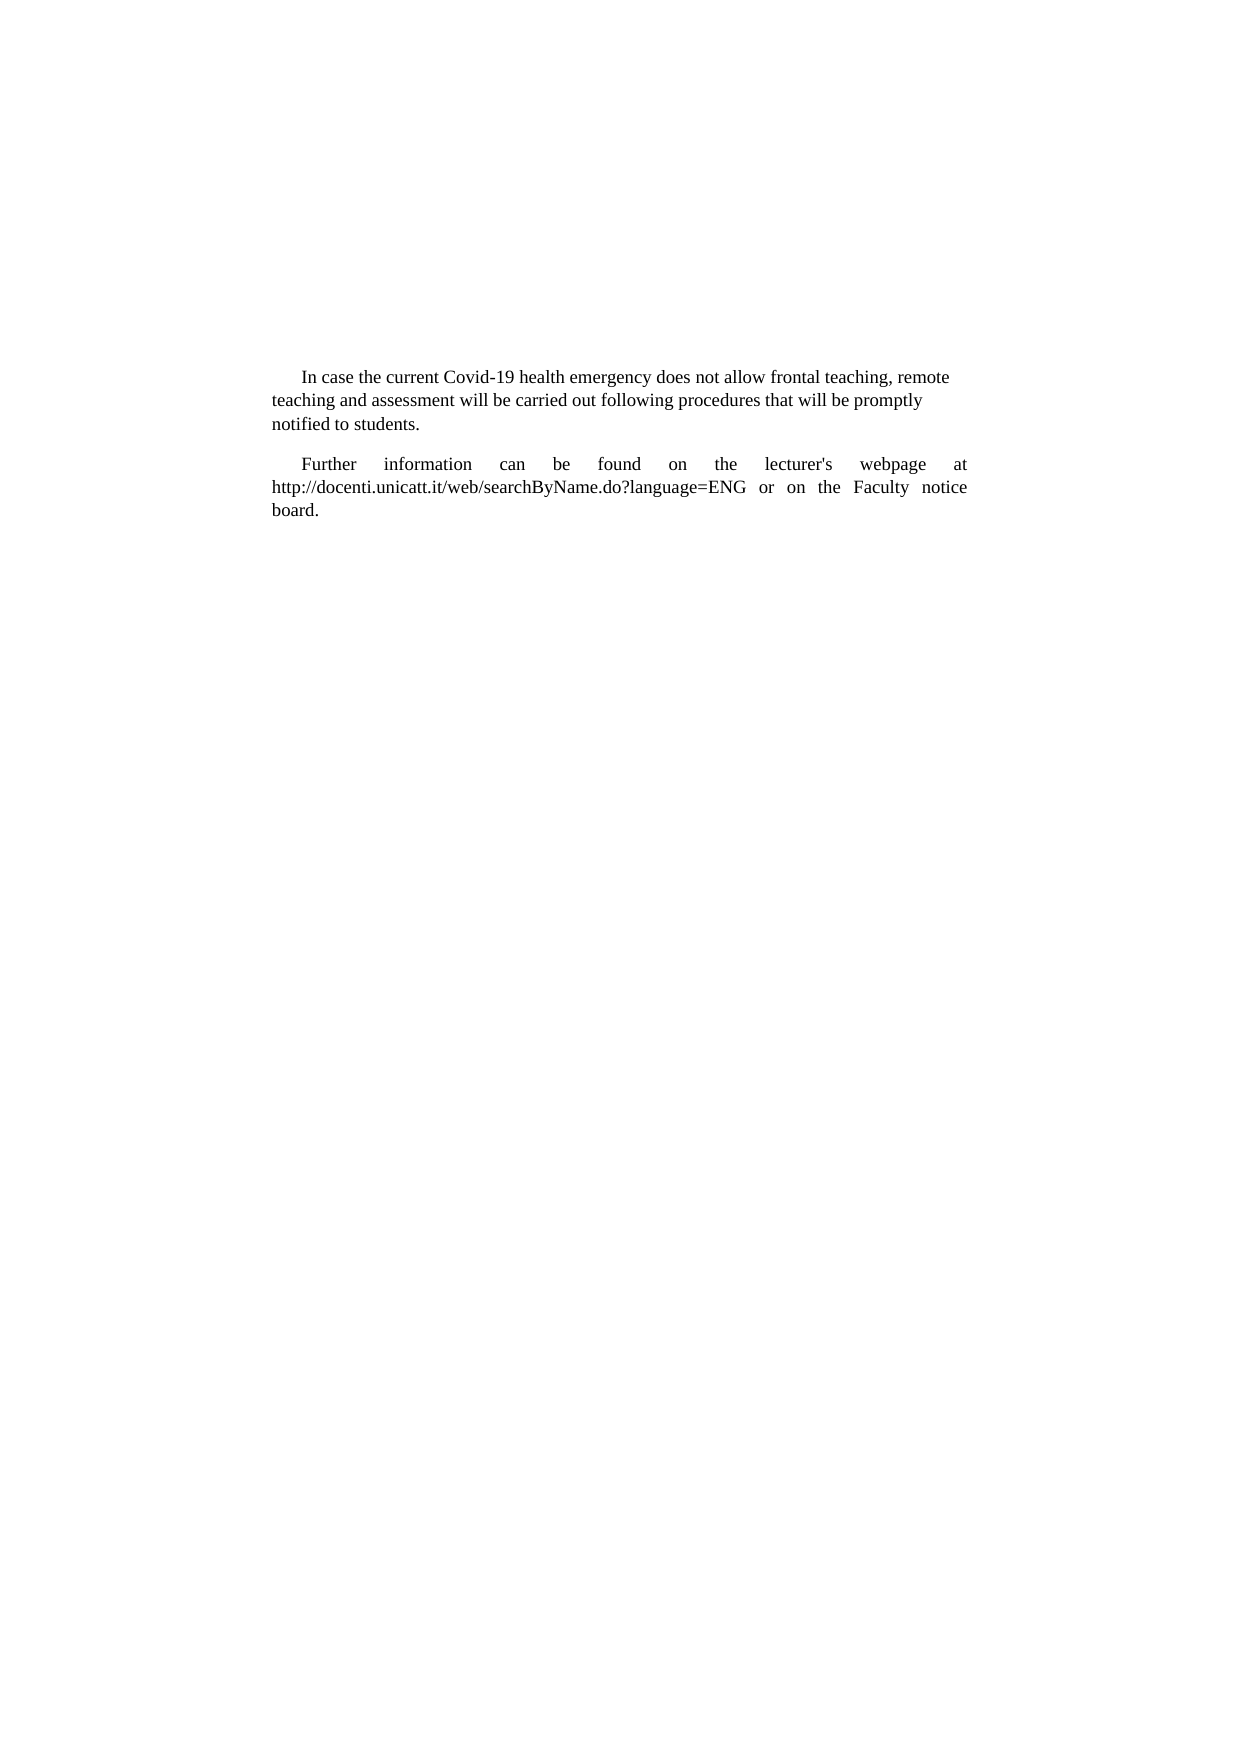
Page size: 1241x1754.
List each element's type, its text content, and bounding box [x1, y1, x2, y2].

text In case the current Covid-19 health emergency does not allow frontal teaching, remote teaching and assessment will be carried out following procedures that will be promptly notified to students. [272, 366, 968, 434]
text Further information can be found on the lecturer's webpage at http://docenti.unicatt.it/web/searchByName.do?language=ENG or on the Faculty notice board. [272, 452, 968, 521]
